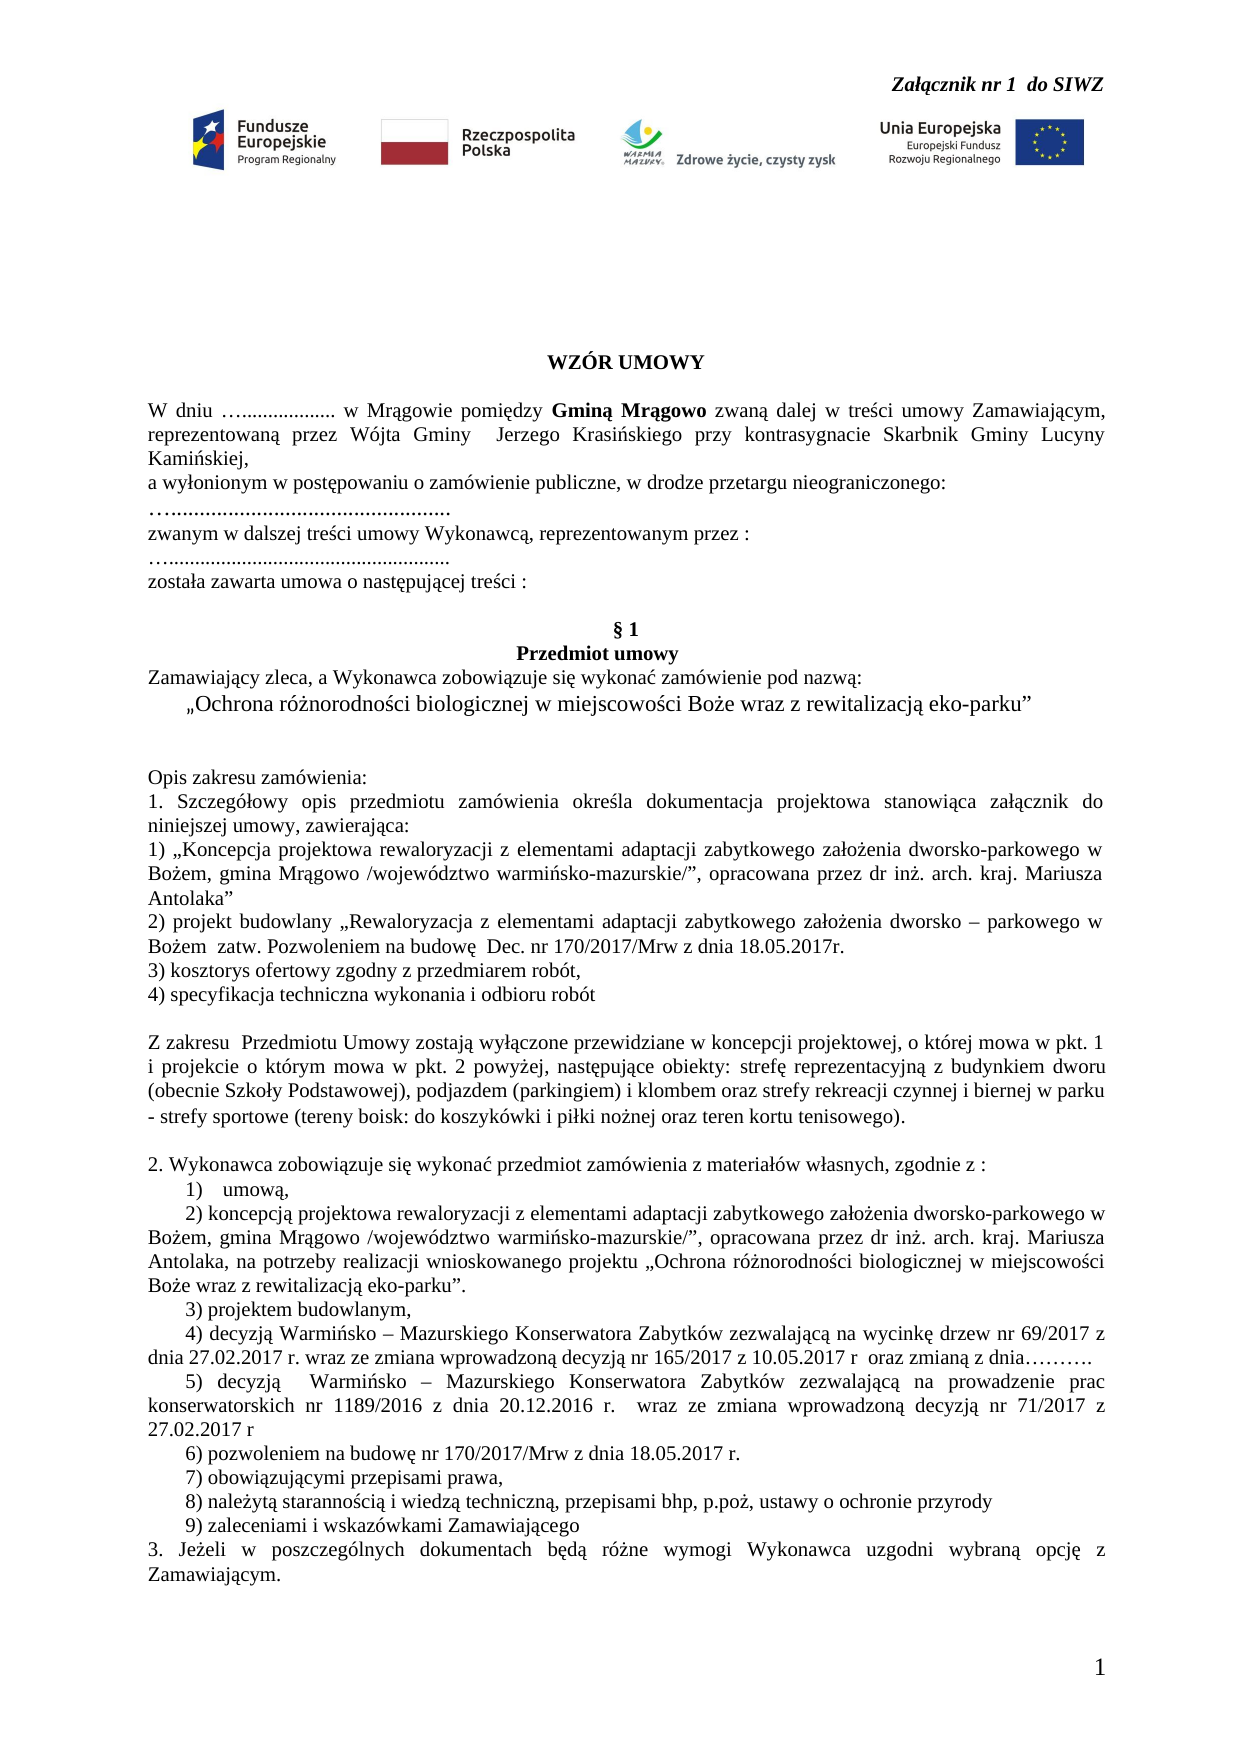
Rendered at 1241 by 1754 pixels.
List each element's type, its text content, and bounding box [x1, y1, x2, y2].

text 2) koncepcją projektowa rewaloryzacji z elementami adaptacji zabytkowego założenia dworsko-parkowego w Bożem, gmina Mrągowo /województwo warmińsko-mazurskie/”, opracowana przez dr inż. arch. kraj. Mariusza Antolaka, na potrzeby realizacji wnioskowanego projektu „Ochrona różnorodności biologicznej w miejscowości Boże wraz z rewitalizacją eko-parku”. [148, 1201, 1106, 1297]
text 2) projekt budowlany „Rewaloryzacja z elementami adaptacji zabytkowego założenia dworsko – parkowego w Bożem zatw. Pozwoleniem na budowę Dec. nr 170/2017/Mrw z dnia 18.05.2017r. [148, 909, 1104, 958]
list „Ochrona różnorodności biologicznej w miejscowości Boże wraz z rewitalizacją eko-parku” [195, 689, 1106, 717]
text 2. Wykonawca zobowiązuje się wykonać przedmiot zamówienia z materiałów własnych, zgodnie z : [148, 1152, 1106, 1176]
text 3. Jeżeli w poszczególnych dokumentach będą różne wymogi Wykonawca uzgodni wybraną opcję z Zamawiającym. [148, 1537, 1106, 1586]
text 1. Szczegółowy opis przedmiotu zamówienia określa dokumentacja projektowa stanowiąca załącznik do niniejszej umowy, zawierająca: [148, 789, 1104, 837]
text 6) pozwoleniem na budowę nr 170/2017/Mrw z dnia 18.05.2017 r. [148, 1441, 1106, 1465]
text Opis zakresu zamówienia: [148, 765, 1106, 789]
text 3) kosztorys ofertowy zgodny z przedmiarem robót, [148, 958, 1104, 982]
text WZÓR UMOWY [148, 350, 1104, 374]
text …...................................................... [148, 544, 1104, 569]
text 8) należytą starannością i wiedzą techniczną, przepisami bhp, p.poż, ustawy o ochronie przyrody [148, 1489, 1106, 1513]
text 9) zaleceniami i wskazówkami Zamawiającego [148, 1513, 1106, 1537]
subtitle Przedmiot umowy [88, 641, 1106, 665]
list umową, [185, 1176, 1106, 1201]
picture [172, 95, 1104, 326]
text Z zakresu Przedmiotu Umowy zostają wyłączone przewidziane w koncepcji projektowej, o której mowa w pkt. 1 i projekcie o którym mowa w pkt. 2 powyżej, następujące obiekty: strefę reprezentacyjną z budynkiem dworu (obecnie Szkoły Podstawowej), podjazdem (parkingiem) i klombem oraz strefy rekreacji czynnej i biernej w parku - strefy sportowe (tereny boisk: do koszykówki i piłki nożnej oraz teren kortu tenisowego). [148, 1030, 1106, 1128]
text 7) obowiązującymi przepisami prawa, [148, 1465, 1106, 1489]
text Załącznik nr 1 do SIWZ [148, 72, 1104, 96]
text 4) decyzją Warmińsko – Mazurskiego Konserwatora Zabytków zezwalającą na wycinkę drzew nr 69/2017 z dnia 27.02.2017 r. wraz ze zmiana wprowadzoną decyzją nr 165/2017 z 10.05.2017 r oraz zmianą z dnia………. [148, 1321, 1106, 1369]
text Zamawiający zleca, a Wykonawca zobowiązuje się wykonać zamówienie pod nazwą: [148, 665, 1106, 689]
text została zawarta umowa o następującej treści : [148, 569, 1104, 593]
text 4) specyfikacja techniczna wykonania i odbioru robót [148, 982, 1104, 1006]
text zwanym w dalszej treści umowy Wykonawcą, reprezentowanym przez : [148, 521, 1104, 544]
text …................................................. [148, 494, 1041, 521]
text a wyłonionym w postępowaniu o zamówienie publiczne, w drodze przetargu nieograniczonego: [148, 470, 1106, 494]
text § 1 [148, 617, 1104, 641]
text 3) projektem budowlanym, [148, 1297, 1106, 1321]
text 5) decyzją Warmińsko – Mazurskiego Konserwatora Zabytków zezwalającą na prowadzenie prac konserwatorskich nr 1189/2016 z dnia 20.12.2016 r. wraz ze zmiana wprowadzoną decyzją nr 71/2017 z 27.02.2017 r [148, 1369, 1106, 1441]
text 1) „Koncepcja projektowa rewaloryzacji z elementami adaptacji zabytkowego założenia dworsko-parkowego w Bożem, gmina Mrągowo /województwo warmińsko-mazurskie/”, opracowana przez dr inż. arch. kraj. Mariusza Antolaka” [148, 837, 1104, 909]
text W dniu ….................. w Mrągowie pomiędzy Gminą Mrągowo zwaną dalej w treści umowy Zamawiającym, reprezentowaną przez Wójta Gminy Jerzego Krasińskiego przy kontrasygnacie Skarbnik Gminy Lucyny Kamińskiej, [148, 398, 1106, 470]
